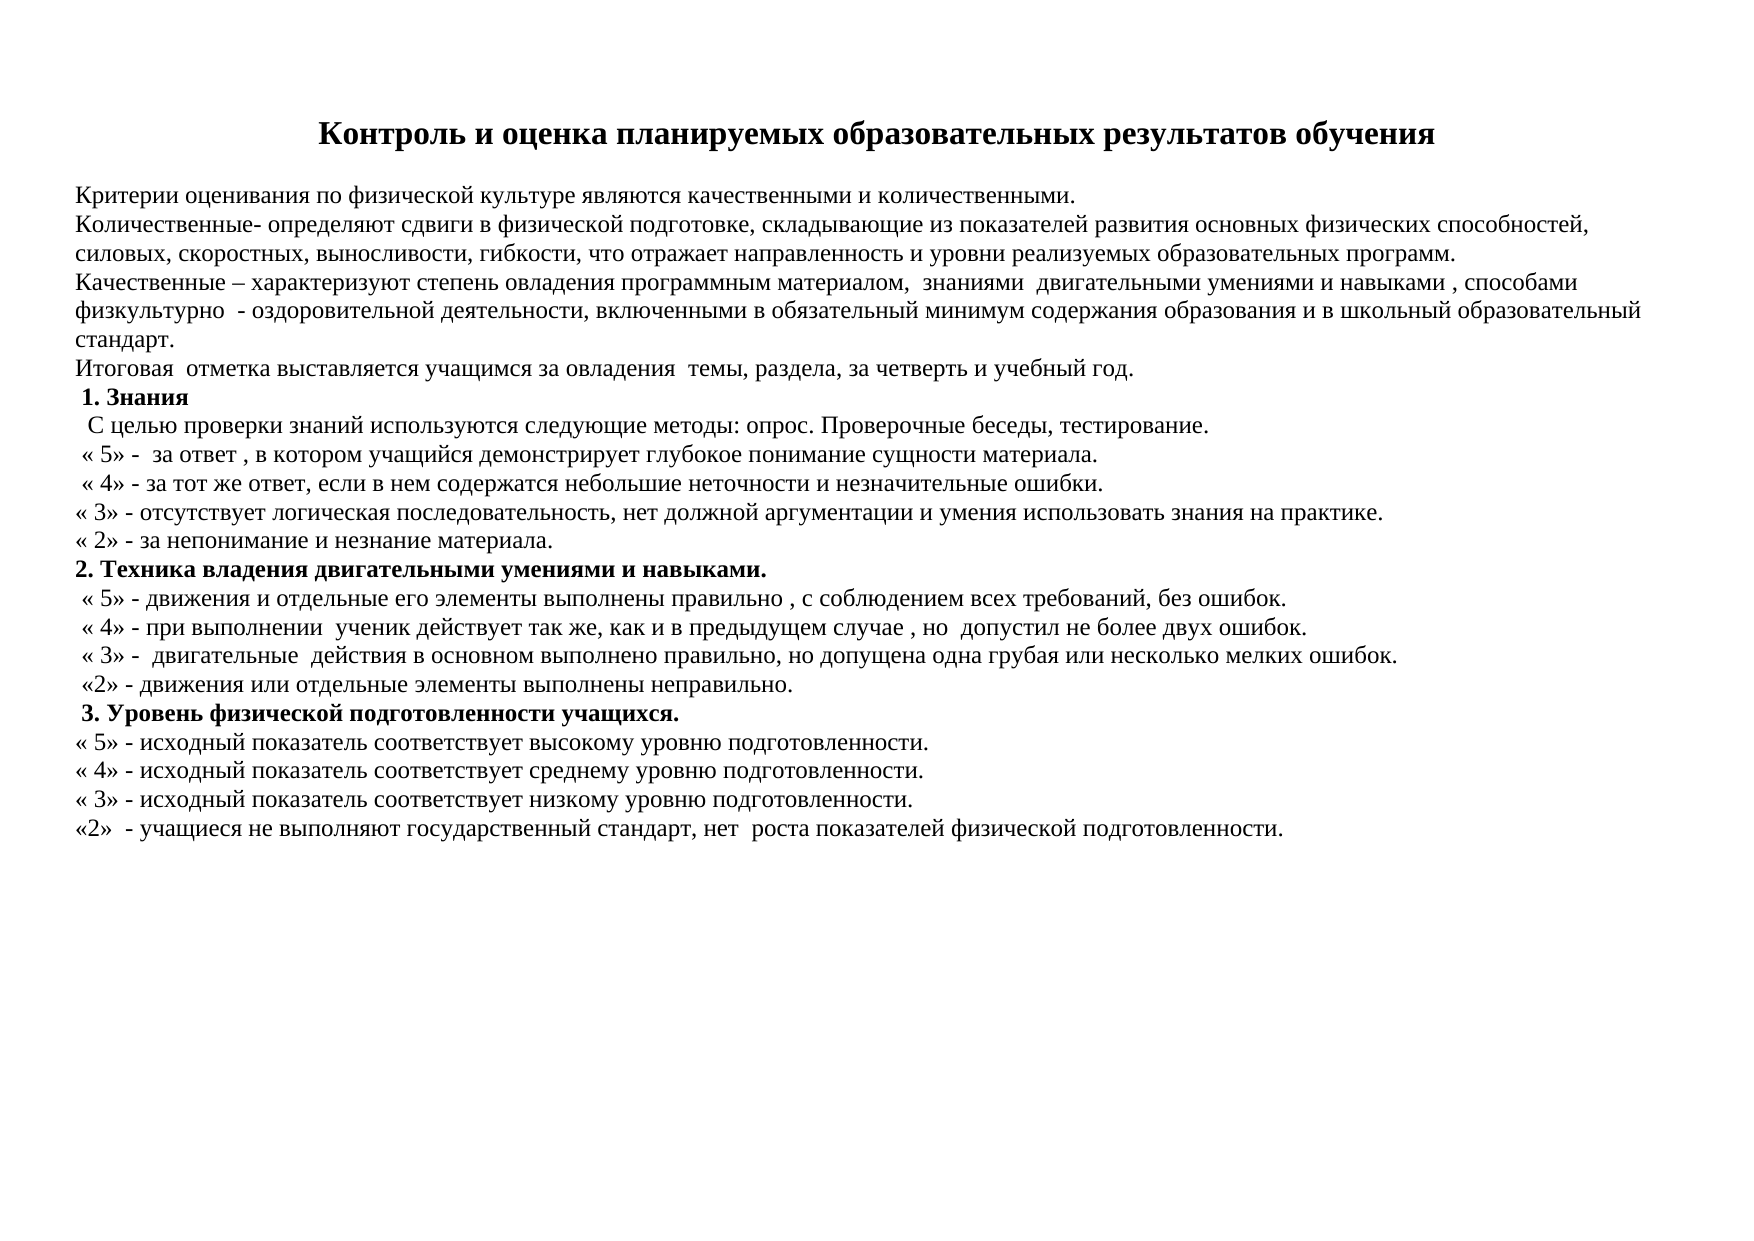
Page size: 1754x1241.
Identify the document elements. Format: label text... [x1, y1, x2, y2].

text Количественные- определяют сдвиги в физической подготовке, складывающие из показателей развития основных физических способностей, силовых, скоростных, выносливости, гибкости, что отражает направленность и уровни реализуемых образовательных программ. [75, 209, 1679, 267]
text Критерии оценивания по физической культуре являются качественными и количественными. [75, 180, 1679, 209]
text « 5» - движения и отдельные его элементы выполнены правильно , с соблюдением всех требований, без ошибок. [75, 583, 1679, 612]
text « 3» - исходный показатель соответствует низкому уровню подготовленности. [75, 784, 1679, 813]
text « 3» - двигательные действия в основном выполнено правильно, но допущена одна грубая или несколько мелких ошибок. [75, 640, 1679, 669]
text Контроль и оценка планируемых образовательных результатов обучения [75, 113, 1679, 152]
text « 5» - исходный показатель соответствует высокому уровню подготовленности. [75, 727, 1679, 755]
text С целью проверки знаний используются следующие методы: опрос. Проверочные беседы, тестирование. [75, 410, 1679, 439]
text « 4» - за тот же ответ, если в нем содержатся небольшие неточности и незначительные ошибки. [75, 468, 1679, 497]
text Качественные – характеризуют степень овладения программным материалом, знаниями двигательными умениями и навыками , способами физкультурно - оздоровительной деятельности, включенными в обязательный минимум содержания образования и в школьный образовательный стандарт. [75, 267, 1679, 353]
text Итоговая отметка выставляется учащимся за овладения темы, раздела, за четверть и учебный год. [75, 353, 1679, 382]
text « 3» - отсутствует логическая последовательность, нет должной аргументации и умения использовать знания на практике. [75, 497, 1679, 525]
text «2» - учащиеся не выполняют государственный стандарт, нет роста показателей физической подготовленности. [75, 813, 1679, 842]
text « 4» - исходный показатель соответствует среднему уровню подготовленности. [75, 755, 1679, 784]
text « 5» - за ответ , в котором учащийся демонстрирует глубокое понимание сущности материала. [75, 439, 1679, 468]
text 2. Техника владения двигательными умениями и навыками. [75, 554, 1679, 583]
text « 4» - при выполнении ученик действует так же, как и в предыдущем случае , но допустил не более двух ошибок. [75, 612, 1679, 640]
text 3. Уровень физической подготовленности учащихся. [75, 698, 1679, 727]
text «2» - движения или отдельные элементы выполнены неправильно. [75, 669, 1679, 698]
text 1. Знания [75, 382, 1679, 410]
text « 2» - за непонимание и незнание материала. [75, 525, 1679, 554]
